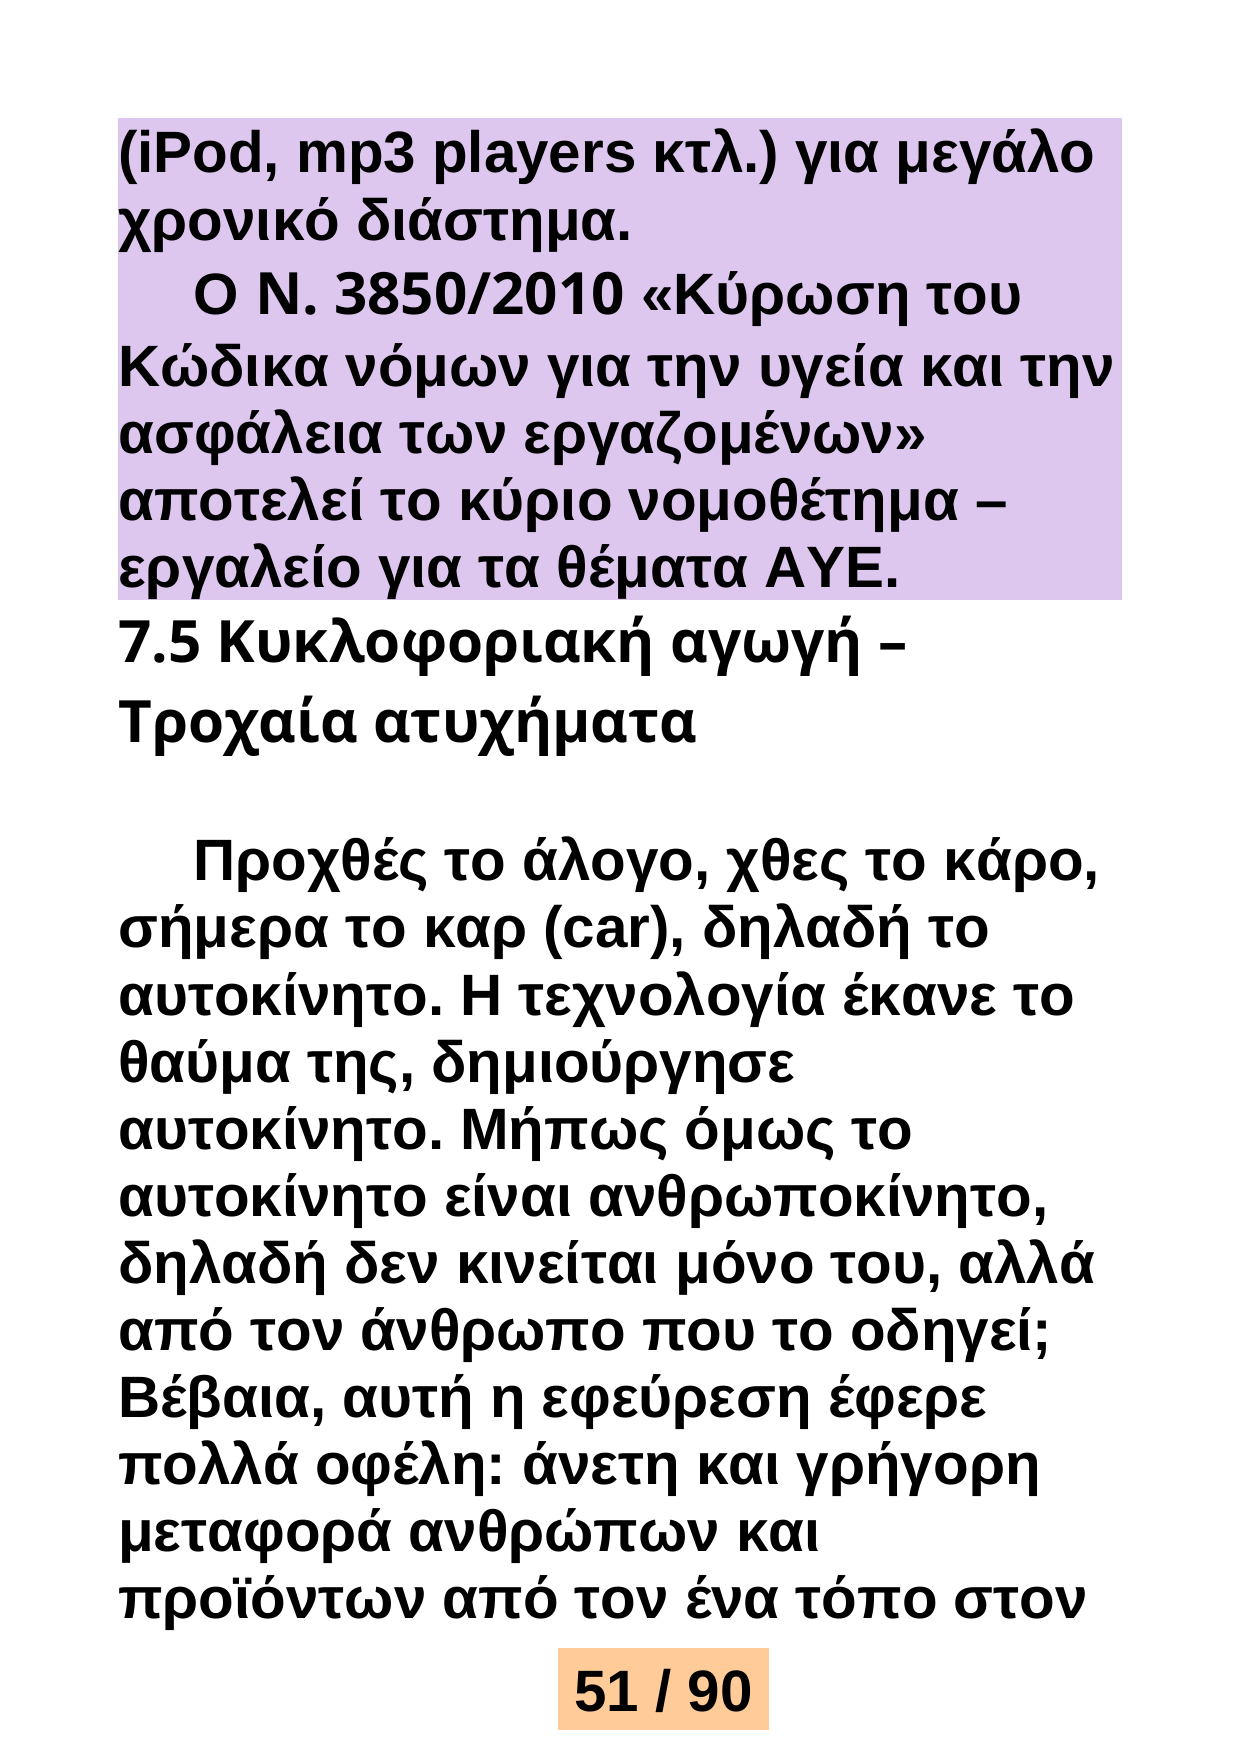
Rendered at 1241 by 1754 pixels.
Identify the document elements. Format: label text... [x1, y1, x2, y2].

subtitle 7.5 Κυκλοφοριακή αγωγή – Τροχαία ατυχήματα [118, 600, 1122, 759]
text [118, 118, 1122, 252]
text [118, 826, 1122, 1631]
text Ο Ν. 3850/2010 «Κύρωση του Κώδικα νόμων για την υγεία και την ασφάλεια των εργαζομένων» αποτελεί το κύριο νομοθέτημα – εργαλείο για τα θέματα ΑΥΕ. [118, 252, 1122, 600]
